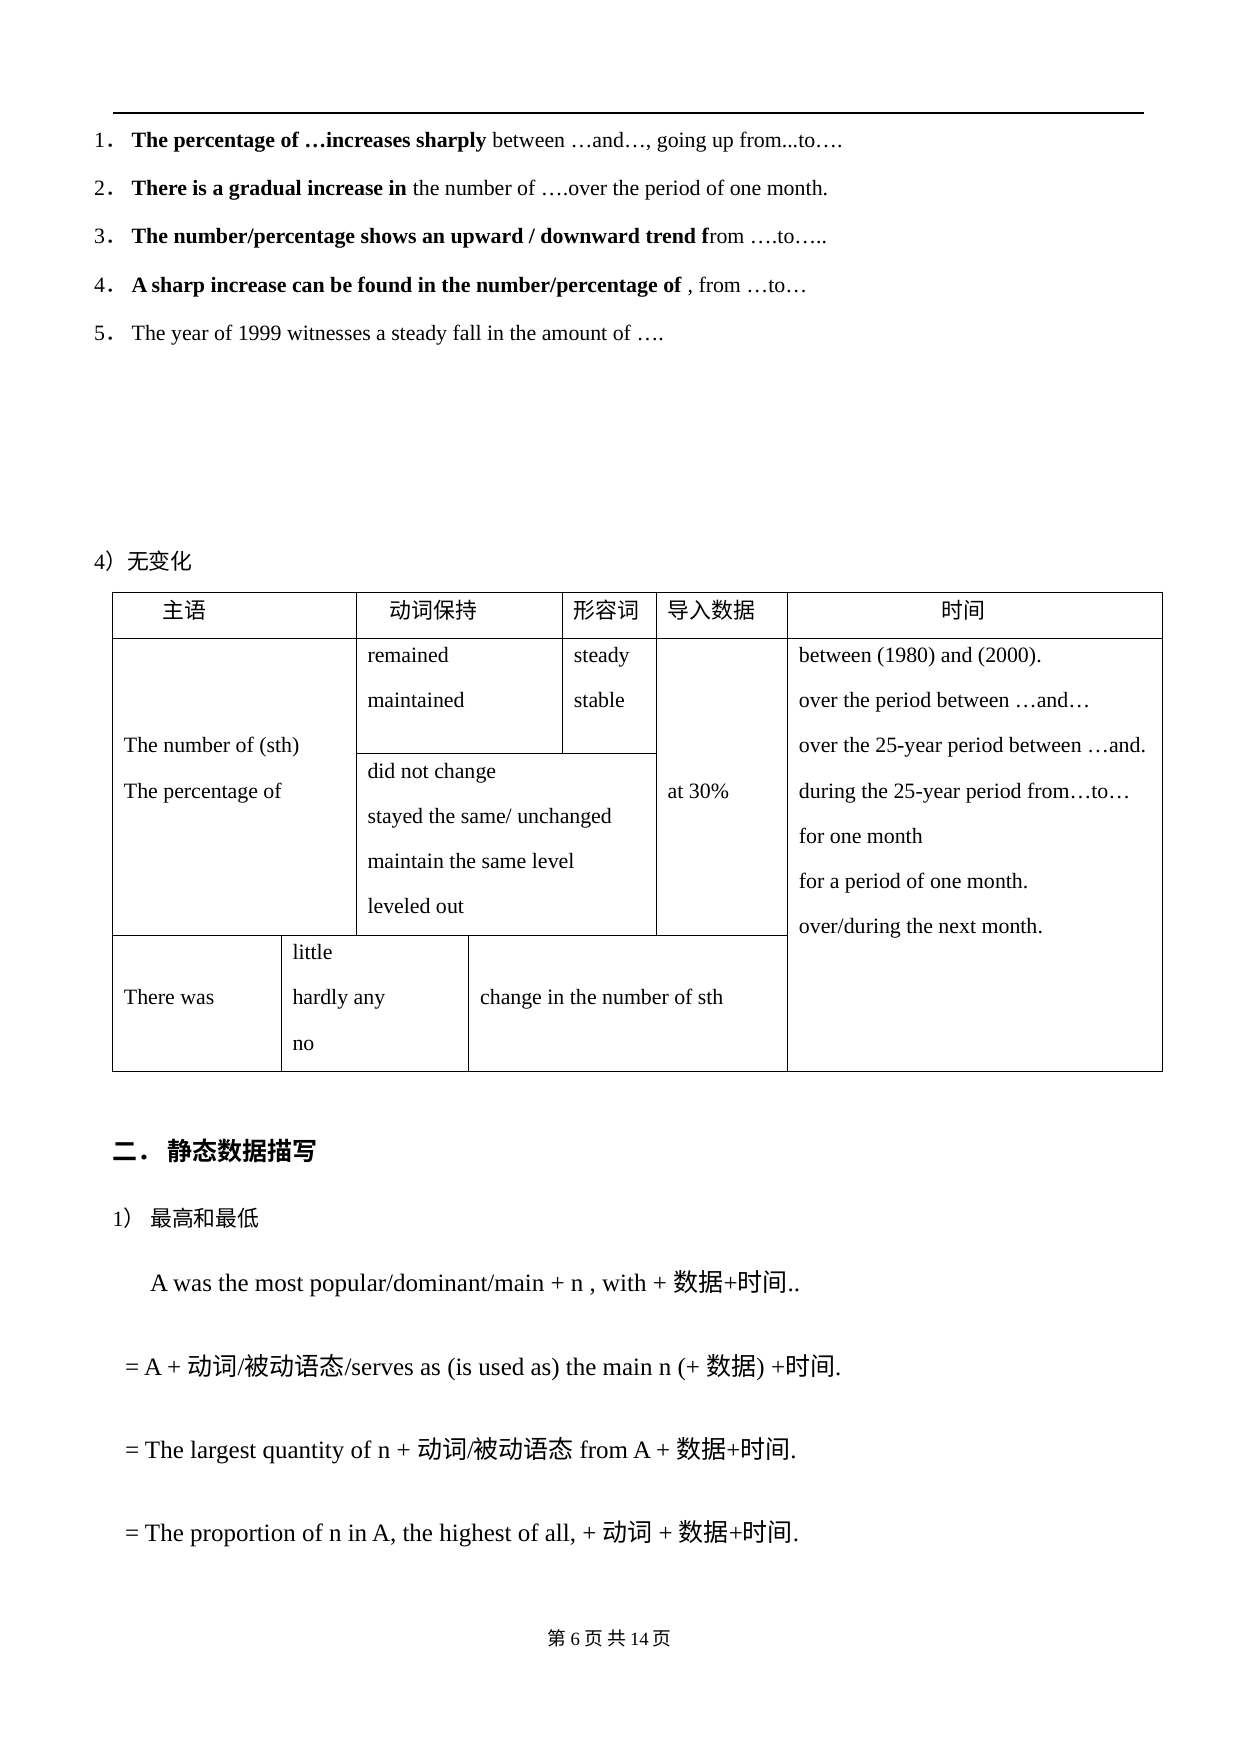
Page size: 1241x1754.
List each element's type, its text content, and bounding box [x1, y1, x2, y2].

text A was the most popular/dominant/main + n , with + 数据+时间.. [112, 1248, 1144, 1313]
text = The proportion of n in A, the highest of all, + 动词 + 数据+时间. [112, 1498, 1144, 1563]
table_cell did not change stayed the same/ unchanged maintain the same level leveled out [357, 754, 656, 934]
table_header 时间 [788, 593, 1162, 638]
table_cell The number of (sth) The percentage of [113, 639, 356, 934]
table_header 主语 [113, 593, 356, 638]
list A sharp increase can be found in the number/percentage of , from …to… [94, 266, 1144, 299]
text = The largest quantity of n + 动词/被动语态 from A + 数据+时间. [112, 1415, 1144, 1480]
table_header 导入数据 [657, 593, 787, 638]
table_cell steady stable [563, 639, 656, 753]
list There is a gradual increase in the number of ….over the period of one month. [94, 169, 1144, 202]
table_cell change in the number of sth [469, 936, 787, 1071]
table_header 形容词 [563, 593, 656, 638]
table_cell little hardly any no [282, 936, 468, 1071]
list 静态数据描写 [112, 1117, 1144, 1182]
list The number/percentage shows an upward / downward trend from ….to….. [94, 218, 1144, 250]
table_header 动词保持 [357, 593, 562, 638]
text 4）无变化 [94, 543, 1144, 576]
table_cell at 30% [657, 639, 787, 934]
table_cell remained maintained [357, 639, 562, 753]
list The year of 1999 witnesses a steady fall in the amount of …. [94, 314, 1144, 347]
text = A + 动词/被动语态/serves as (is used as) the main n (+ 数据) +时间. [112, 1332, 1144, 1397]
list 最高和最低 [112, 1200, 1144, 1233]
list The percentage of …increases sharply between …and…, going up from...to…. [94, 121, 1144, 154]
table_cell between (1980) and (2000). over the period between …and… over the 25-year period between …and. during the 25-year period from…to… for one month for a period of one month. over/during the next month. [788, 639, 1162, 1071]
table_cell There was [113, 936, 281, 1071]
